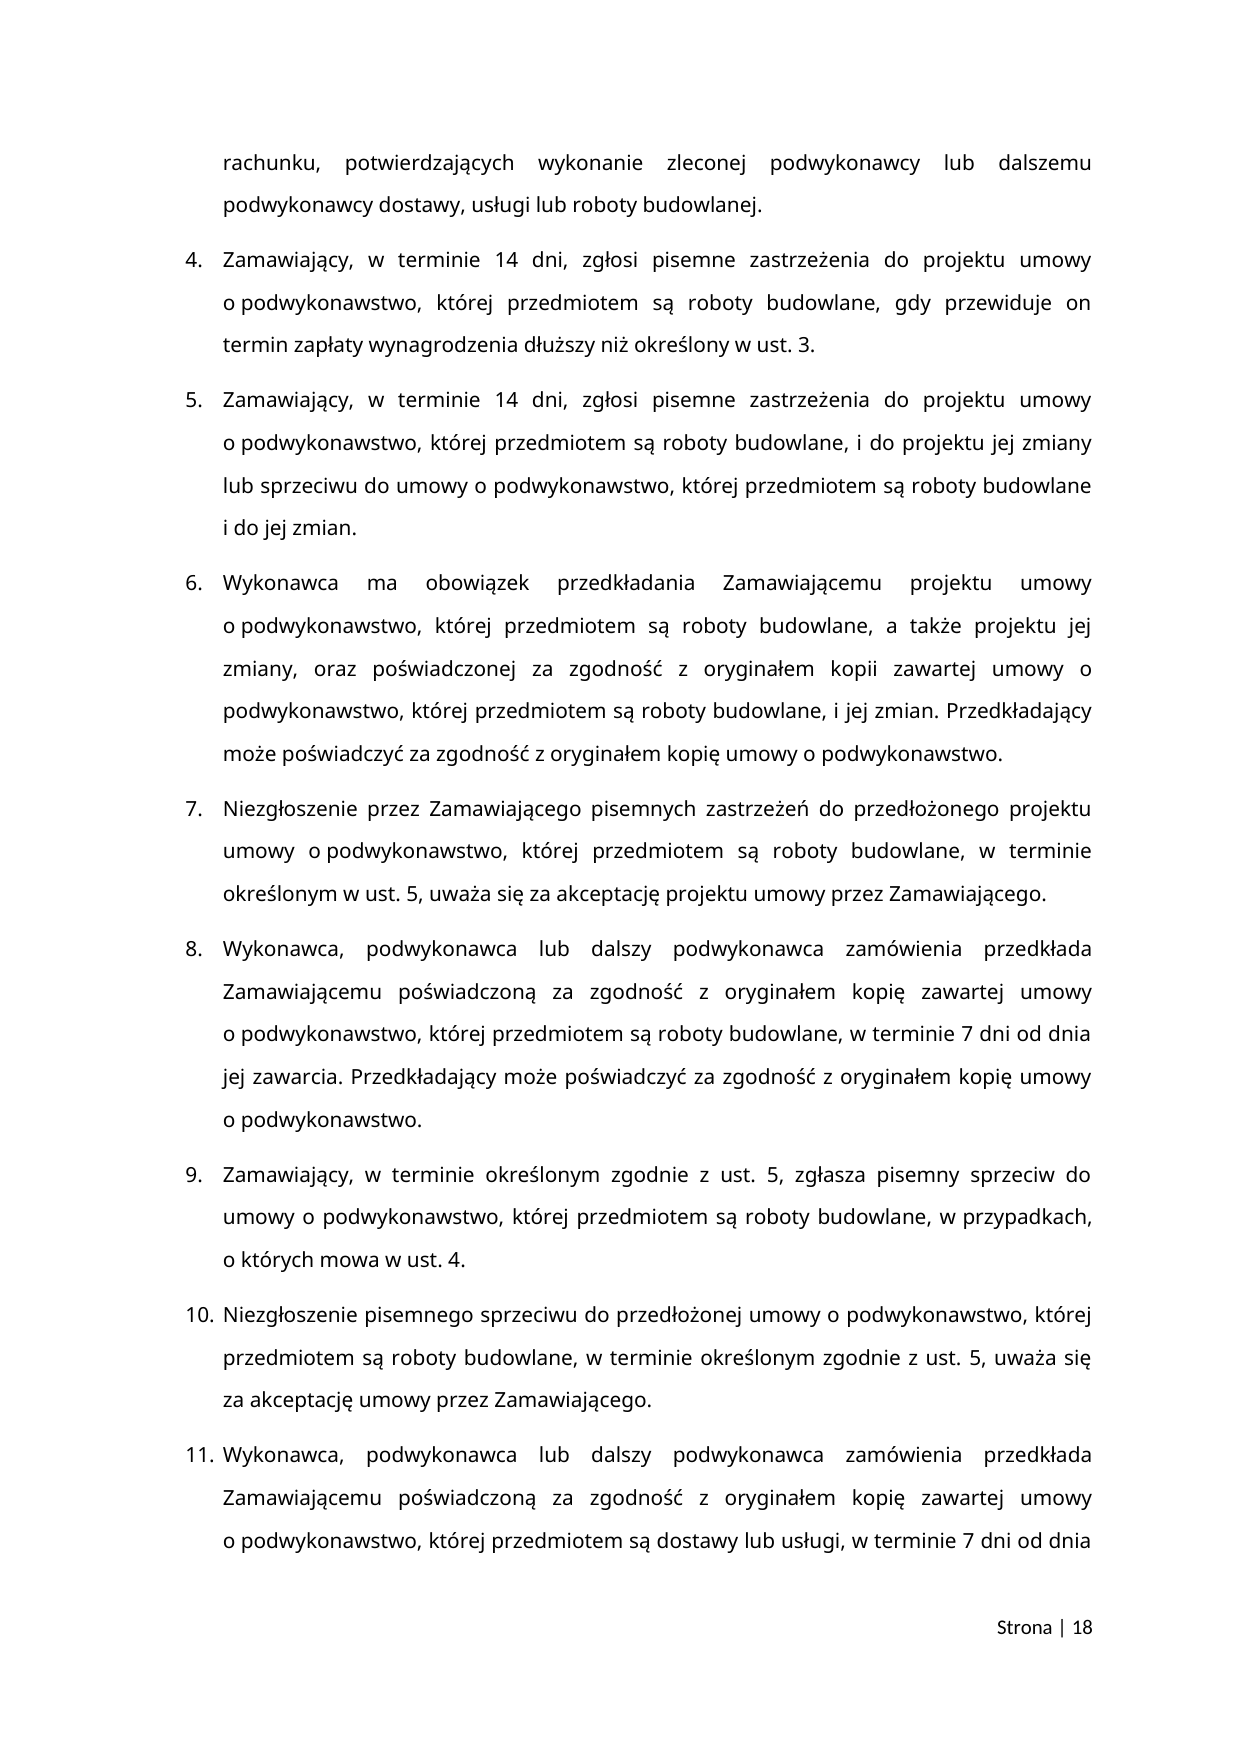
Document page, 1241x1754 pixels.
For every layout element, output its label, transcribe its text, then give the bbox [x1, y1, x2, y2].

text Zamawiający, w terminie 14 dni, zgłosi pisemne zastrzeżenia do projektu umowy o podwykonawstwo, której przedmiotem są roboty budowlane, i do projektu jej zmiany lub sprzeciwu do umowy o podwykonawstwo, której przedmiotem są roboty budowlane i do jej zmian. [185, 386, 1093, 542]
text Wykonawca, podwykonawca lub dalszy podwykonawca zamówienia przedkłada Zamawiającemu poświadczoną za zgodność z oryginałem kopię zawartej umowy o podwykonawstwo, której przedmiotem są roboty budowlane, w terminie 7 dni od dnia jej zawarcia. Przedkładający może poświadczyć za zgodność z oryginałem kopię umowy o podwykonawstwo. [185, 934, 1093, 1133]
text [185, 148, 1093, 219]
text Wykonawca ma obowiązek przedkładania Zamawiającemu projektu umowy o podwykonawstwo, której przedmiotem są roboty budowlane, a także projektu jej zmiany, oraz poświadczonej za zgodność z oryginałem kopii zawartej umowy o podwykonawstwo, której przedmiotem są roboty budowlane, i jej zmian. Przedkładający może poświadczyć za zgodność z oryginałem kopię umowy o podwykonawstwo. [185, 568, 1093, 767]
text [185, 1441, 1093, 1554]
text Niezgłoszenie pisemnego sprzeciwu do przedłożonej umowy o podwykonawstwo, której przedmiotem są roboty budowlane, w terminie określonym zgodnie z ust. 5, uważa się za akceptację umowy przez Zamawiającego. [185, 1300, 1093, 1414]
text Zamawiający, w terminie określonym zgodnie z ust. 5, zgłasza pisemny sprzeciw do umowy o podwykonawstwo, której przedmiotem są roboty budowlane, w przypadkach, o których mowa w ust. 4. [185, 1160, 1093, 1273]
text Zamawiający, w terminie 14 dni, zgłosi pisemne zastrzeżenia do projektu umowy o podwykonawstwo, której przedmiotem są roboty budowlane, gdy przewiduje on termin zapłaty wynagrodzenia dłuższy niż określony w ust. 3. [185, 245, 1093, 359]
text Niezgłoszenie przez Zamawiającego pisemnych zastrzeżeń do przedłożonego projektu umowy o podwykonawstwo, której przedmiotem są roboty budowlane, w terminie określonym w ust. 5, uważa się za akceptację projektu umowy przez Zamawiającego. [185, 794, 1093, 908]
